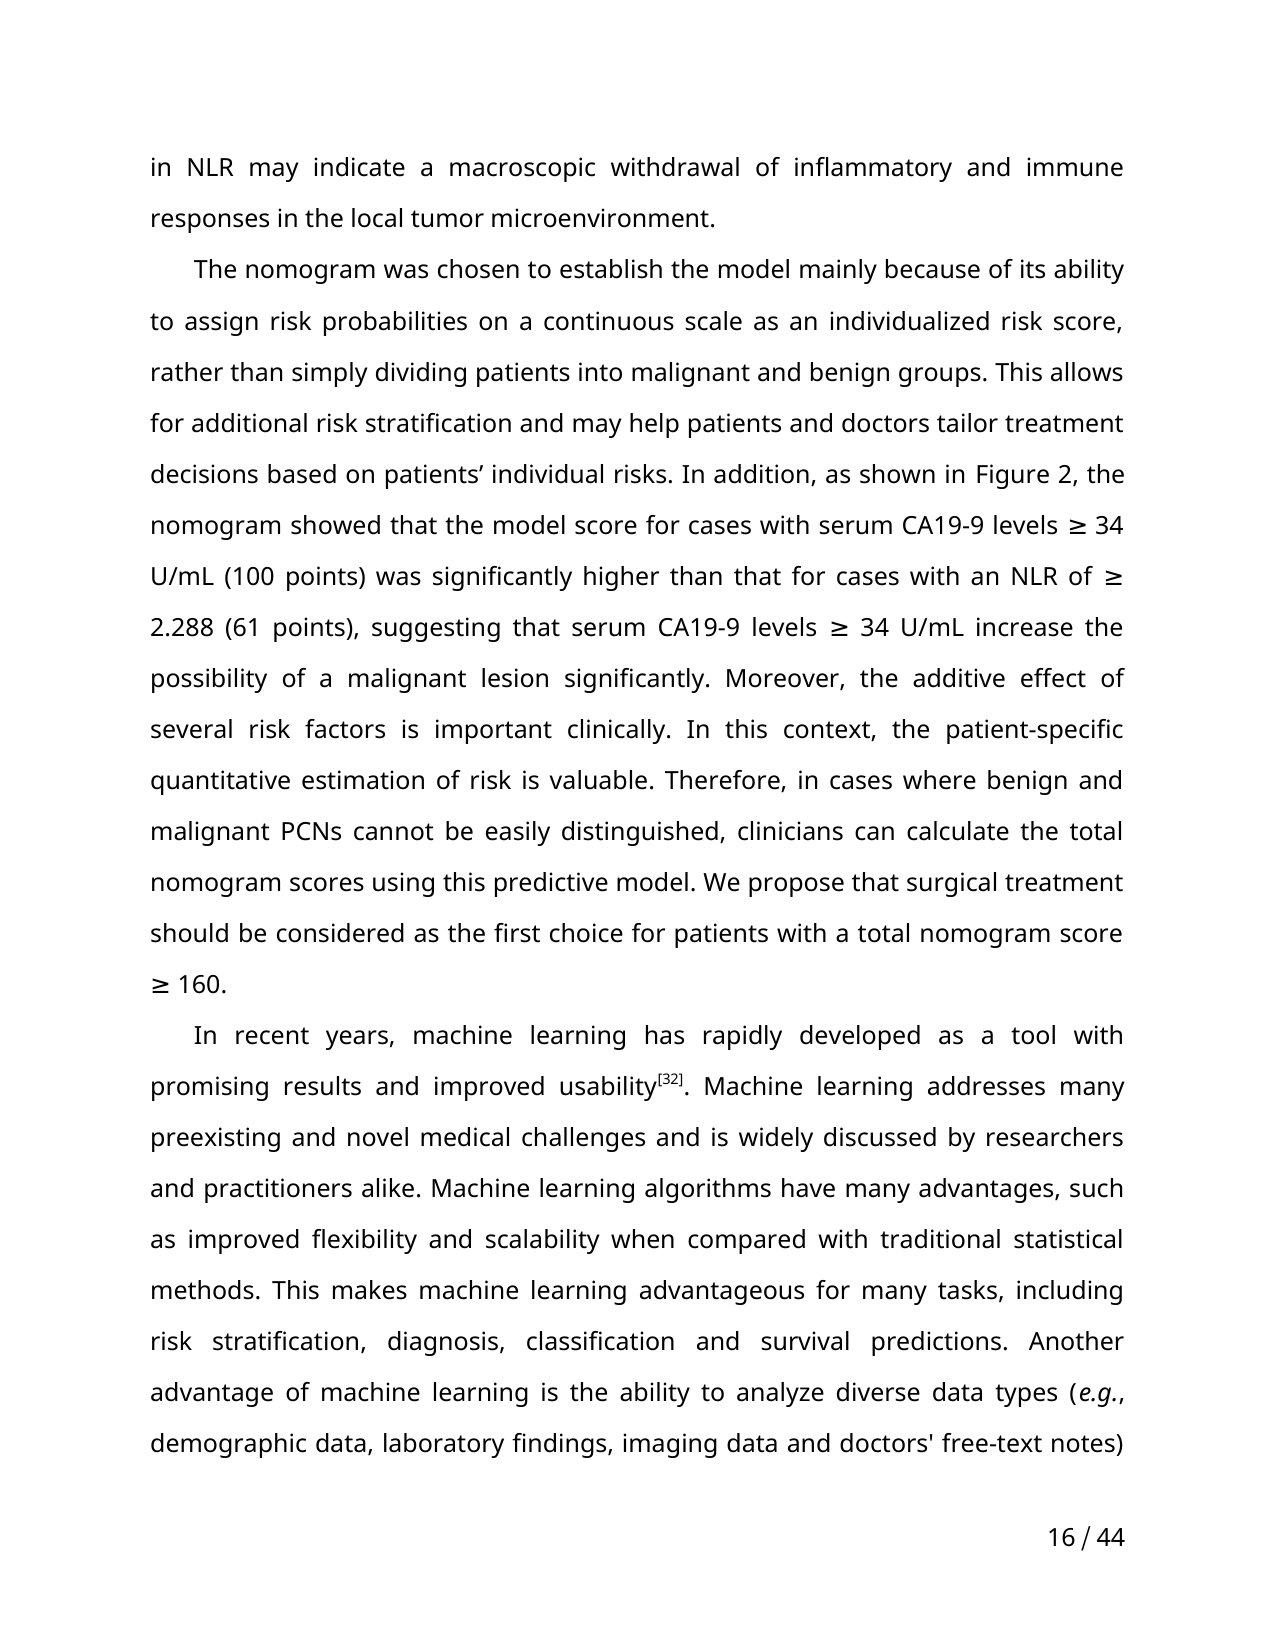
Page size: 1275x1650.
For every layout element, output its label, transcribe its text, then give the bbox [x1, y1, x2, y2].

text The nomogram was chosen to establish the model mainly because of its ability to assign risk probabilities on a continuous scale as an individualized risk score, rather than simply dividing patients into malignant and benign groups. This allows for additional risk stratification and may help patients and doctors tailor treatment decisions based on patients’ individual risks. In addition, as shown in Figure 2, the nomogram showed that the model score for cases with serum CA19-9 levels ≥ 34 U/mL (100 points) was significantly higher than that for cases with an NLR of ≥ 2.288 (61 points), suggesting that serum CA19-9 levels ≥ 34 U/mL increase the possibility of a malignant lesion significantly. Moreover, the additive effect of several risk factors is important clinically. In this context, the patient-specific quantitative estimation of risk is valuable. Therefore, in cases where benign and malignant PCNs cannot be easily distinguished, clinicians can calculate the total nomogram scores using this predictive model. We propose that surgical treatment should be considered as the first choice for patients with a total nomogram score ≥ 160. [150, 252, 1125, 1001]
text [150, 1018, 1125, 1460]
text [150, 150, 1125, 235]
